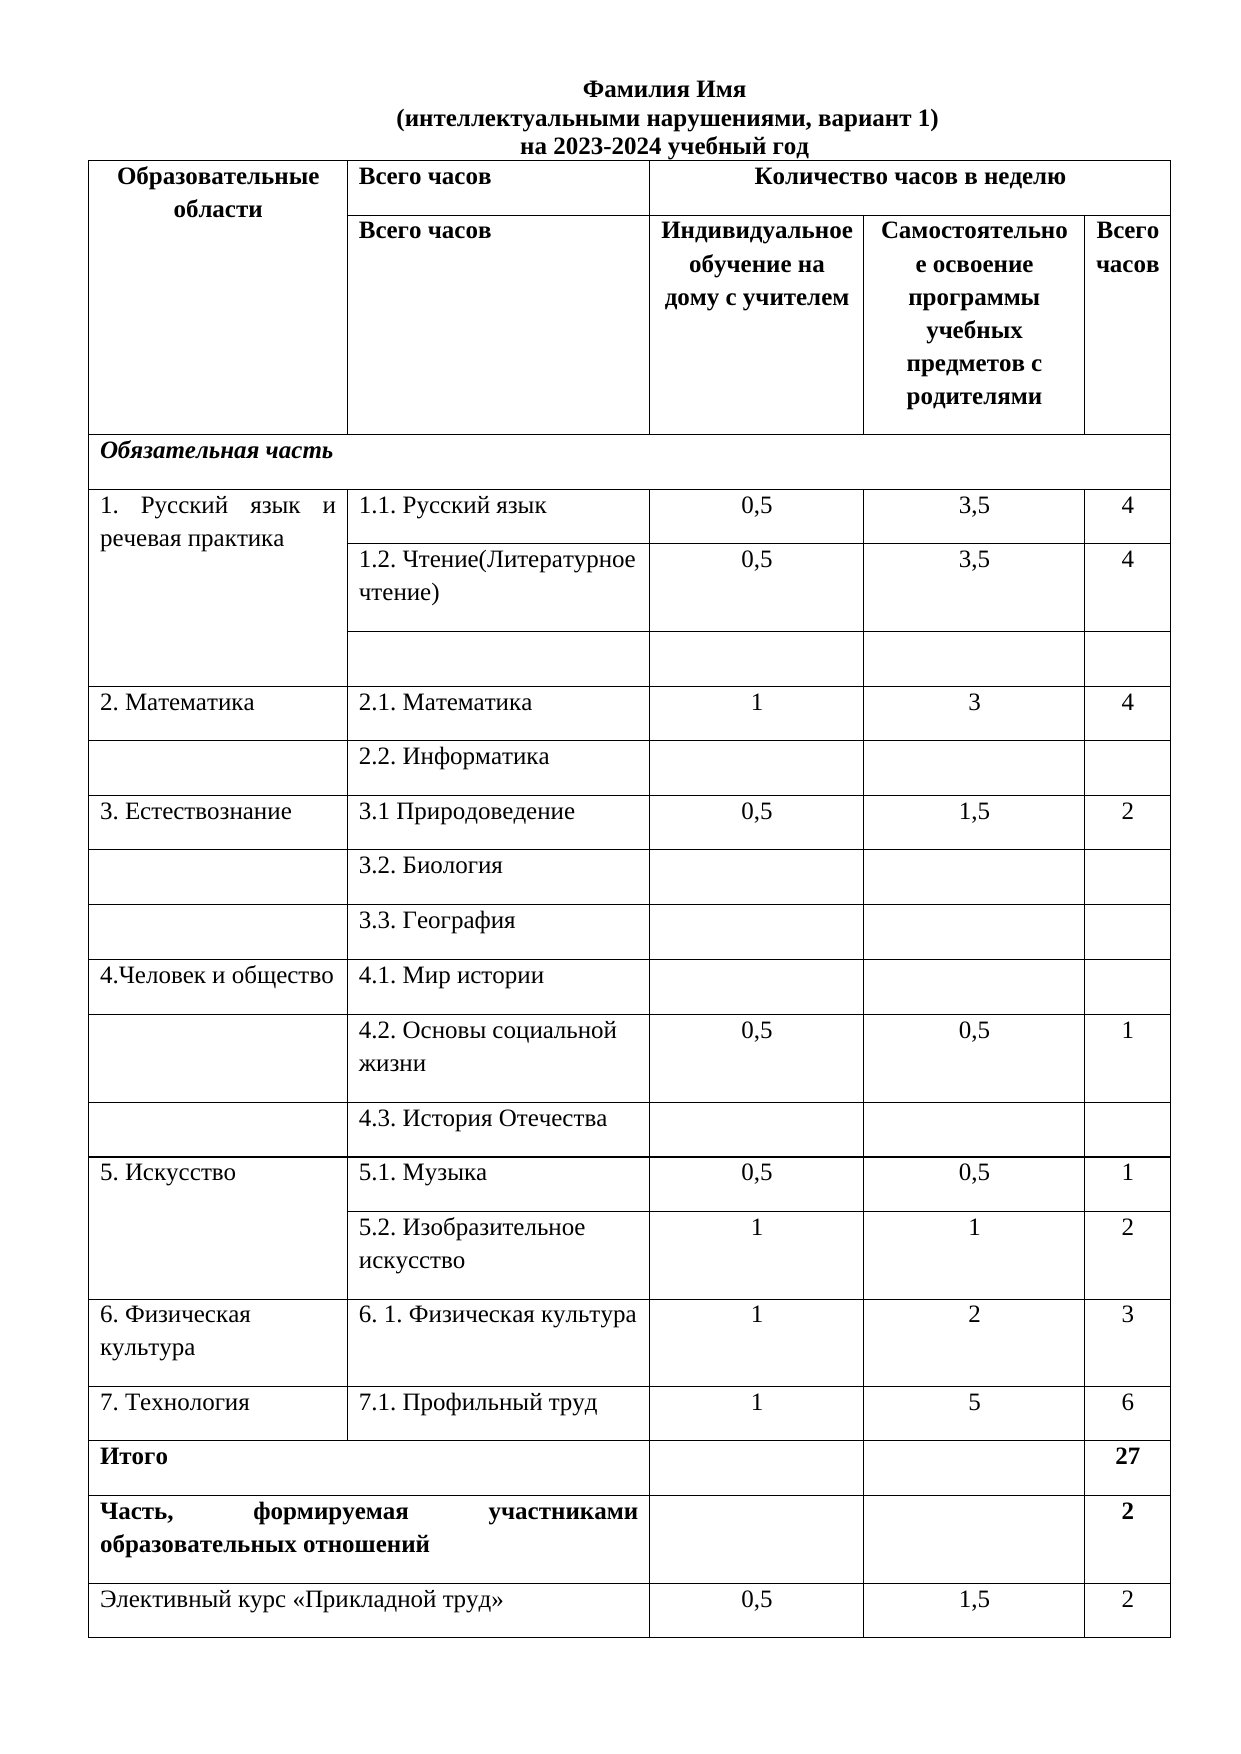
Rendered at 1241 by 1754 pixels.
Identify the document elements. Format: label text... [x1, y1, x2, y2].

table_cell 1 [1085, 1015, 1170, 1102]
table_cell 1 [650, 1212, 863, 1298]
table_cell 1 [650, 687, 863, 740]
table_cell Итого [89, 1441, 649, 1495]
table_cell 1,5 [864, 796, 1084, 849]
table_cell [1085, 905, 1170, 959]
table_cell [1085, 850, 1170, 904]
table_cell 2.1. Математика [348, 687, 649, 740]
table_cell [1085, 1103, 1170, 1156]
table_header Всего часов [348, 161, 649, 214]
table_cell [89, 850, 347, 904]
table_cell [89, 1103, 347, 1156]
table_cell 0,5 [650, 796, 863, 849]
table_cell [1085, 741, 1170, 795]
table_cell [864, 850, 1084, 904]
table_cell 4 [1085, 490, 1170, 543]
table_cell 5. Искусство [89, 1158, 347, 1298]
table_header Количество часов в неделю [650, 161, 1170, 214]
table_cell 0,5 [650, 544, 863, 631]
table_cell 1 [864, 1212, 1084, 1298]
table_cell [348, 632, 649, 686]
table_cell Всего часов [1085, 216, 1170, 434]
table_cell 4 [1085, 544, 1170, 631]
table_cell 6 [1085, 1387, 1170, 1440]
table_cell 1 [650, 1300, 863, 1386]
table_cell 3,5 [864, 490, 1084, 543]
table_cell [864, 741, 1084, 795]
text на 2023-2024 учебный год [177, 131, 1152, 160]
table_cell [864, 905, 1084, 959]
table_cell 4.2. Основы социальной жизни [348, 1015, 649, 1102]
table_cell 1 [1085, 1158, 1170, 1211]
table_cell [864, 960, 1084, 1014]
table_cell 0,5 [864, 1158, 1084, 1211]
table_cell 4 [1085, 687, 1170, 740]
table_cell [864, 1441, 1084, 1495]
table_cell 3,5 [864, 544, 1084, 631]
table_cell 3.3. География [348, 905, 649, 959]
table_cell 4.3. История Отечества [348, 1103, 649, 1156]
table_cell [864, 1496, 1084, 1583]
table_cell Элективный курс «Прикладной труд» [89, 1584, 649, 1637]
table_cell 1.1. Русский язык [348, 490, 649, 543]
table_header Образовательные области [89, 161, 347, 434]
table_cell 1.2. Чтение(Литературное чтение) [348, 544, 649, 631]
table_cell 2 [864, 1300, 1084, 1386]
table_cell 2 [1085, 1584, 1170, 1637]
table_cell 7.1. Профильный труд [348, 1387, 649, 1440]
table_cell 5 [864, 1387, 1084, 1440]
table_cell 0,5 [650, 1015, 863, 1102]
table_cell 5.1. Музыка [348, 1158, 649, 1211]
table_cell [89, 1015, 347, 1102]
table_cell Самостоятельное освоение программы учебных предметов с родителями [864, 216, 1084, 434]
table_cell [650, 741, 863, 795]
table_cell [650, 1103, 863, 1156]
table_cell [864, 1103, 1084, 1156]
table_cell 4.Человек и общество [89, 960, 347, 1014]
table_cell 0,5 [650, 1584, 863, 1637]
table_cell [89, 905, 347, 959]
table_cell 3 [864, 687, 1084, 740]
table_cell [89, 741, 347, 795]
table_cell Индивидуальное обучение на дому с учителем [650, 216, 863, 434]
table_cell 7. Технология [89, 1387, 347, 1440]
table_cell 27 [1085, 1441, 1170, 1495]
table_cell [650, 632, 863, 686]
table_cell Всего часов [348, 216, 649, 434]
table_cell 1,5 [864, 1584, 1084, 1637]
table_cell 5.2. Изобразительное искусство [348, 1212, 649, 1298]
table_cell 0,5 [650, 490, 863, 543]
table_cell [650, 960, 863, 1014]
table_cell 2 [1085, 796, 1170, 849]
table_cell [864, 632, 1084, 686]
table_cell 0,5 [650, 1158, 863, 1211]
table_cell [650, 1441, 863, 1495]
table_cell 1. Русский язык и речевая практика [89, 490, 347, 686]
text (интеллектуальными нарушениями, вариант 1) [177, 103, 1152, 131]
table_cell 3.2. Биология [348, 850, 649, 904]
table_cell 3 [1085, 1300, 1170, 1386]
table_cell [650, 905, 863, 959]
table_cell 0,5 [864, 1015, 1084, 1102]
table_cell 3.1 Природоведение [348, 796, 649, 849]
table_cell Часть, формируемая участниками образовательных отношений [89, 1496, 649, 1583]
table_cell 6. 1. Физическая культура [348, 1300, 649, 1386]
table_cell 2 [1085, 1212, 1170, 1298]
table_cell 2.2. Информатика [348, 741, 649, 795]
table_cell [650, 1496, 863, 1583]
table_cell 2 [1085, 1496, 1170, 1583]
table_cell 4.1. Мир истории [348, 960, 649, 1014]
table_cell [1085, 632, 1170, 686]
table_cell Обязательная часть [89, 435, 1170, 489]
table_cell 1 [650, 1387, 863, 1440]
table_cell 6. Физическая культура [89, 1300, 347, 1386]
table_cell 3. Естествознание [89, 796, 347, 849]
table_cell [650, 850, 863, 904]
table_cell 2. Математика [89, 687, 347, 740]
text Фамилия Имя [177, 74, 1152, 103]
table_cell [1085, 960, 1170, 1014]
